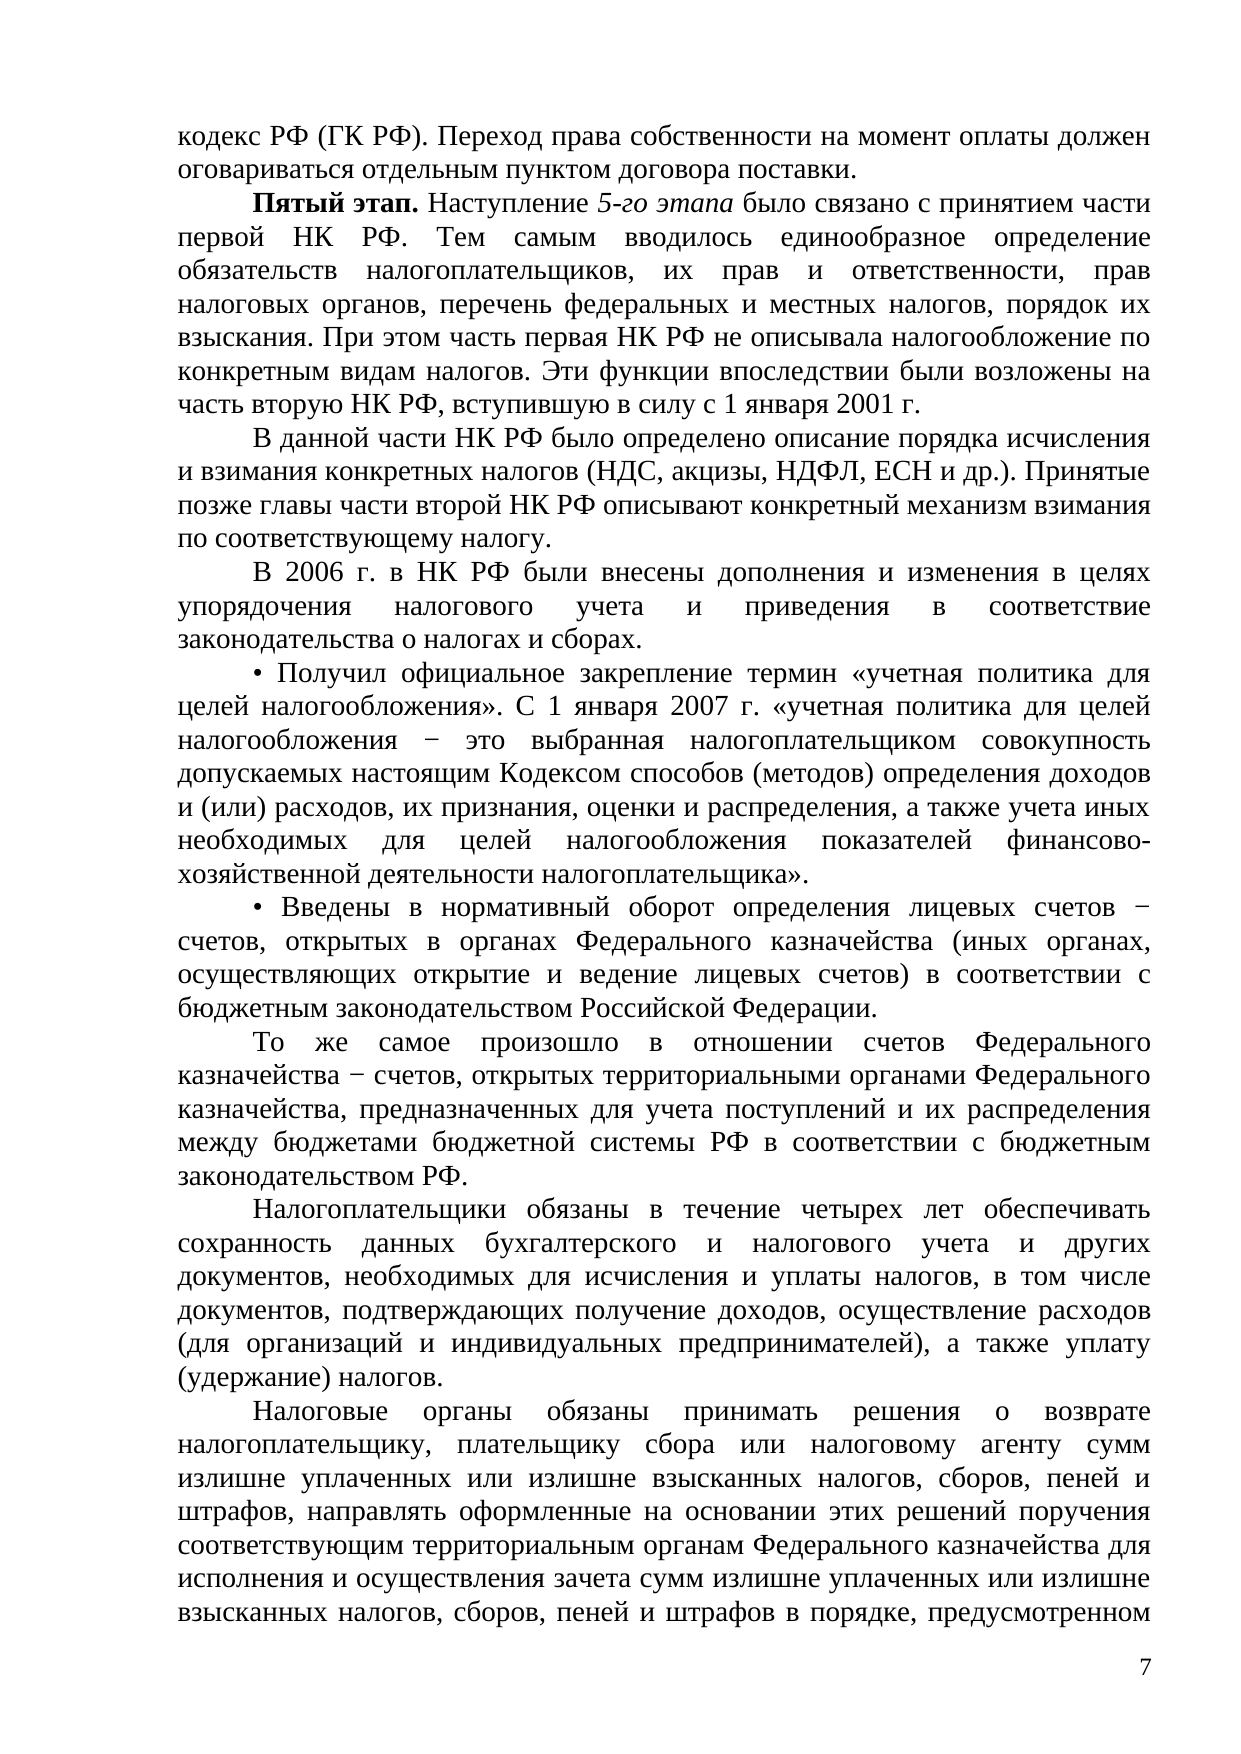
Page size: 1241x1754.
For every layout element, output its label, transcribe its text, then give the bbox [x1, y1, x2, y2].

text То же самое произошло в отношении счетов Федерального казначейства − счетов, открытых территориальными органами Федерального казначейства, предназначенных для учета поступлений и их распределения между бюджетами бюджетной системы РФ в соответствии с бюджетным законодательством РФ. [177, 1024, 1152, 1191]
text В данной части НК РФ было определено описание порядка исчисления и взимания конкретных налогов (НДС, акцизы, НДФЛ, ЕСН и др.). Принятые позже главы части второй НК РФ описывают конкретный механизм взимания по соответствующему налогу. [177, 420, 1152, 554]
text Пятый этап. Наступление 5-го этапа было связано с принятием части первой НК РФ. Тем самым вводилось единообразное определение обязательств налогоплательщиков, их прав и ответственности, прав налоговых органов, перечень федеральных и местных налогов, порядок их взыскания. При этом часть первая НК РФ не описывала налогообложение по конкретным видам налогов. Эти функции впоследствии были возложены на часть вторую НК РФ, вступившую в силу с 1 января . [177, 185, 1152, 420]
text • Введены в нормативный оборот определения лицевых счетов − счетов, открытых в органах Федерального казначейства (иных органах, осуществляющих открытие и ведение лицевых счетов) в соответствии с бюджетным законодательством Российской Федерации. [177, 889, 1152, 1024]
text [177, 118, 1152, 185]
text Налогоплательщики обязаны в течение четырех лет обеспечивать сохранность данных бухгалтерского и налогового учета и других документов, необходимых для исчисления и уплаты налогов, в том числе документов, подтверждающих получение доходов, осуществление расходов (для организаций и индивидуальных предпринимателей), а также уплату (удержание) налогов. [177, 1191, 1152, 1393]
text В . в НК РФ были внесены дополнения и изменения в целях упорядочения налогового учета и приведения в соответствие законодательства о налогах и сборах. [177, 554, 1152, 655]
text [177, 1393, 1152, 1627]
text • Получил официальное закрепление термин «учетная политика для целей налогообложения». С 1 января . «учетная политика для целей налогообложения − это выбранная налогоплательщиком совокупность допускаемых настоящим Кодексом способов (методов) определения доходов и (или) расходов, их признания, оценки и распределения, а также учета иных необходимых для целей налогообложения показателей финансово-хозяйственной деятельности налогоплательщика». [177, 655, 1152, 889]
